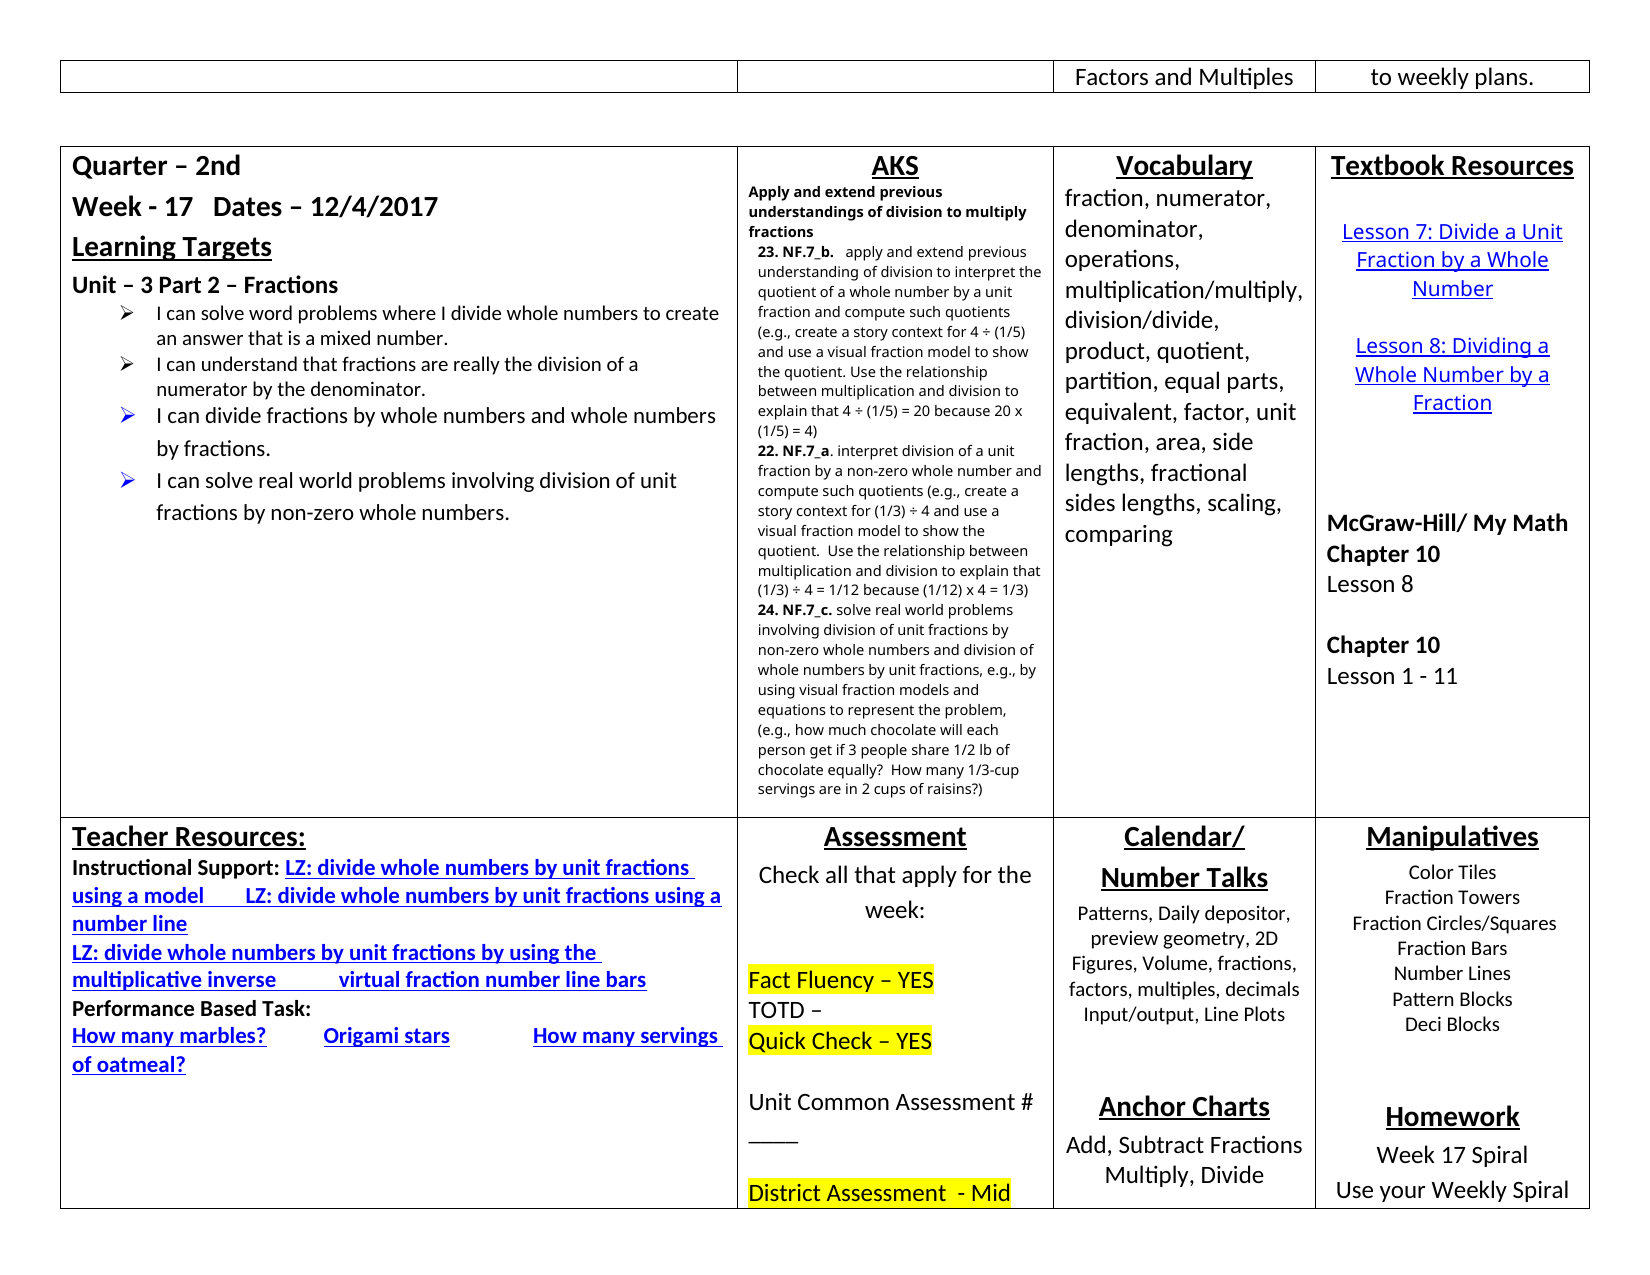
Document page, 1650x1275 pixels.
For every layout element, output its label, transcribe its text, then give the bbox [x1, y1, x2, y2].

table_header Quarter – 2nd Week - 17 Dates – 12/4/2017 Learning Targets Unit – 3 Part 2 – Fractions I can solve word problems where I divide whole numbers to create an answer that is a mixed number. I can understand that fractions are really the division of a numerator by the denominator. I can divide fractions by whole numbers and whole numbers by fractions. I can solve real world problems involving division of unit fractions by non-zero whole numbers. [61, 147, 737, 817]
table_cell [1054, 818, 1315, 1208]
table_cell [61, 61, 737, 92]
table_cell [1316, 818, 1589, 1208]
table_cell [738, 61, 1053, 92]
table_header Vocabulary fraction, numerator, denominator, operations, multiplication/multiply, division/divide, product, quotient, partition, equal parts, equivalent, factor, unit fraction, area, side lengths, fractional sides lengths, scaling, comparing [1054, 147, 1315, 817]
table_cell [61, 818, 737, 1208]
table_header AKS Apply and extend previous understandings of division to multiply fractions 23. NF.7_b. apply and extend previous understanding of division to interpret the quotient of a whole number by a unit fraction and compute such quotients (e.g., create a story context for 4 ÷ (1/5) and use a visual fraction model to show the quotient. Use the relationship between multiplication and division to explain that 4 ÷ (1/5) = 20 because 20 x (1/5) = 4) 22. NF.7_a. interpret division of a unit fraction by a non-zero whole number and compute such quotients (e.g., create a story context for (1/3) ÷ 4 and use a visual fraction model to show the quotient. Use the relationship between multiplication and division to explain that (1/3) ÷ 4 = 1/12 because (1/12) x 4 = 1/3) 24. NF.7_c. solve real world problems involving division of unit fractions by non-zero whole numbers and division of whole numbers by unit fractions, e.g., by using visual fraction models and equations to represent the problem, (e.g., how much chocolate will each person get if 3 people share 1/2 lb of chocolate equally? How many 1/3-cup servings are in 2 cups of raisins?) [738, 147, 1053, 817]
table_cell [1054, 61, 1315, 92]
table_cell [1316, 61, 1589, 92]
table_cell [738, 818, 1053, 1208]
table_header Textbook Resources Lesson 7: Divide a Unit Fraction by a Whole Number Lesson 8: Dividing a Whole Number by a Fraction McGraw-Hill/ My Math Chapter 10 Lesson 8 Chapter 10 Lesson 1 - 11 [1316, 147, 1589, 817]
